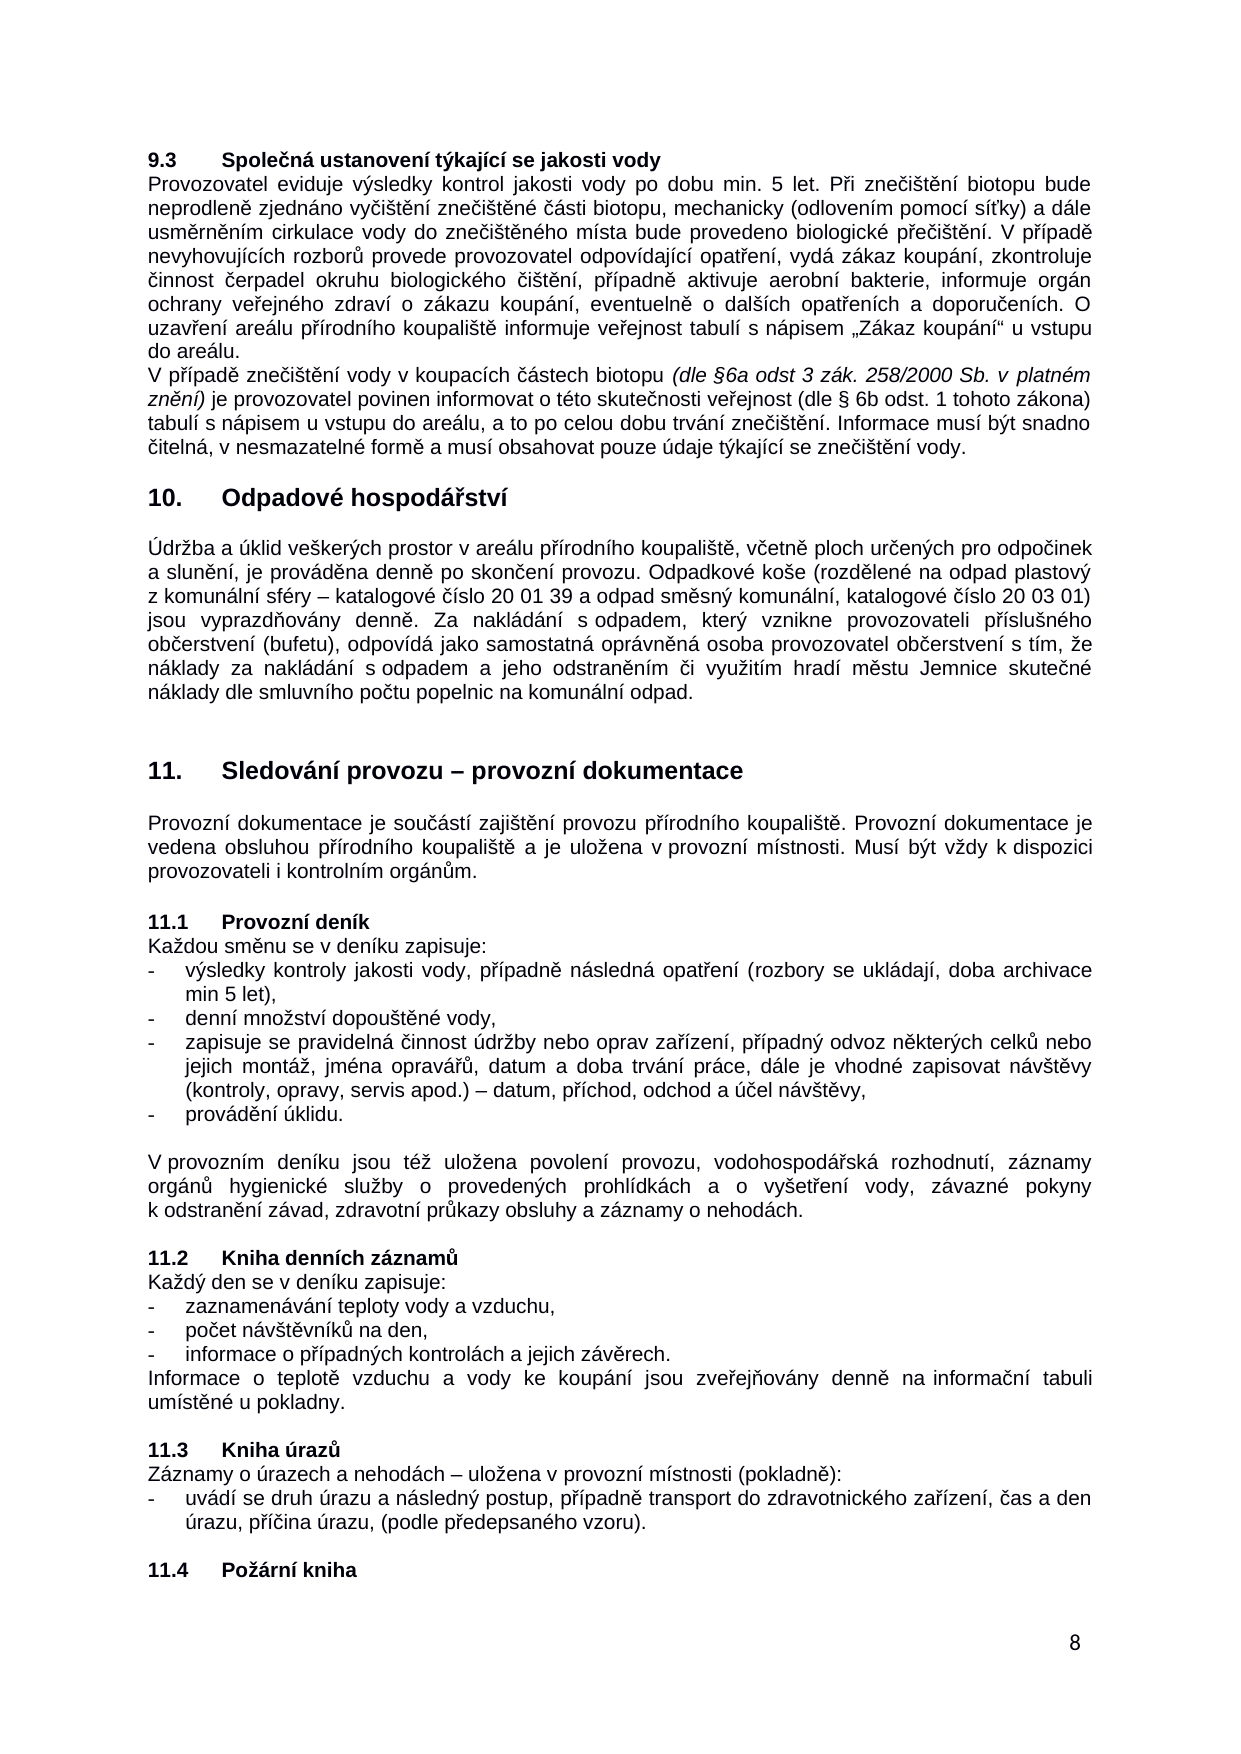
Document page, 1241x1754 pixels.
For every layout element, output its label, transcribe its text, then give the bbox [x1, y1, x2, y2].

text 10. Odpadové hospodářství [148, 483, 1093, 512]
list počet návštěvníků na den, [148, 1318, 1093, 1342]
text Každý den se v deníku zapisuje: [148, 1270, 1093, 1294]
text Každou směnu se v deníku zapisuje: [148, 933, 1093, 957]
text Informace o teplotě vzduchu a vody ke koupání jsou zveřejňovány denně na informační tabuli umístěné u pokladny. [148, 1366, 1093, 1414]
list uvádí se druh úrazu a následný postup, případně transport do zdravotnického zařízení, čas a den úrazu, příčina úrazu, (podle předepsaného vzoru). [148, 1486, 1093, 1534]
list výsledky kontroly jakosti vody, případně následná opatření (rozbory se ukládají, doba archivace min 5 let), [148, 957, 1093, 1006]
list denní množství dopouštěné vody, [148, 1006, 1093, 1030]
text Záznamy o úrazech a nehodách – uložena v provozní místnosti (pokladně): [148, 1462, 1093, 1486]
text 9.3 Společná ustanovení týkající se jakosti vody [148, 148, 1093, 172]
text V případě znečištění vody v koupacích částech biotopu (dle §6a odst 3 zák. 258/2000 Sb. v platném znění) je provozovatel povinen informovat o této skutečnosti veřejnost (dle § 6b odst. 1 tohoto zákona) tabulí s nápisem u vstupu do areálu, a to po celou dobu trvání znečištění. Informace musí být snadno čitelná, v nesmazatelné formě a musí obsahovat pouze údaje týkající se znečištění vody. [148, 363, 1093, 459]
text Provozovatel eviduje výsledky kontrol jakosti vody po dobu min. 5 let. Při znečištění biotopu bude neprodleně zjednáno vyčištění znečištěné části biotopu, mechanicky (odlovením pomocí síťky) a dále usměrněním cirkulace vody do znečištěného místa bude provedeno biologické přečištění. V případě nevyhovujících rozborů provede provozovatel odpovídající opatření, vydá zákaz koupání, zkontroluje činnost čerpadel okruhu biologického čištění, případně aktivuje aerobní bakterie, informuje orgán ochrany veřejného zdraví o zákazu koupání, eventuelně o dalších opatřeních a doporučeních. O uzavření areálu přírodního koupaliště informuje veřejnost tabulí s nápisem „Zákaz koupání“ u vstupu do areálu. [148, 172, 1093, 363]
text 11.2 Kniha denních záznamů [148, 1246, 1093, 1270]
list informace o případných kontrolách a jejich závěrech. [148, 1342, 1093, 1366]
text Údržba a úklid veškerých prostor v areálu přírodního koupaliště, včetně ploch určených pro odpočinek a slunění, je prováděna denně po skončení provozu. Odpadkové koše (rozdělené na odpad plastový z komunální sféry – katalogové číslo 20 01 39 a odpad směsný komunální, katalogové číslo 20 03 01) jsou vyprazdňovány denně. Za nakládání s odpadem, který vznikne provozovateli příslušného občerstvení (bufetu), odpovídá jako samostatná oprávněná osoba provozovatel občerstvení s tím, že náklady za nakládání s odpadem a jeho odstraněním či využitím hradí městu Jemnice skutečné náklady dle smluvního počtu popelnic na komunální odpad. [148, 536, 1093, 703]
text 11.1 Provozní deník [148, 909, 1093, 933]
text 11. Sledování provozu – provozní dokumentace [148, 756, 1093, 785]
text 11.4 Požární kniha [148, 1558, 1093, 1582]
text V provozním deníku jsou též uložena povolení provozu, vodohospodářská rozhodnutí, záznamy orgánů hygienické služby o provedených prohlídkách a o vyšetření vody, závazné pokyny k odstranění závad, zdravotní průkazy obsluhy a záznamy o nehodách. [148, 1150, 1093, 1222]
list zapisuje se pravidelná činnost údržby nebo oprav zařízení, případný odvoz některých celků nebo jejich montáž, jména opravářů, datum a doba trvání práce, dále je vhodné zapisovat návštěvy (kontroly, opravy, servis apod.) – datum, příchod, odchod a účel návštěvy, [148, 1030, 1093, 1102]
text 11.3 Kniha úrazů [148, 1438, 1093, 1462]
list provádění úklidu. [148, 1102, 1093, 1126]
list zaznamenávání teploty vody a vzduchu, [148, 1294, 1093, 1318]
text Provozní dokumentace je součástí zajištění provozu přírodního koupaliště. Provozní dokumentace je vedena obsluhou přírodního koupaliště a je uložena v provozní místnosti. Musí být vždy k dispozici provozovateli i kontrolním orgánům. [148, 811, 1093, 883]
